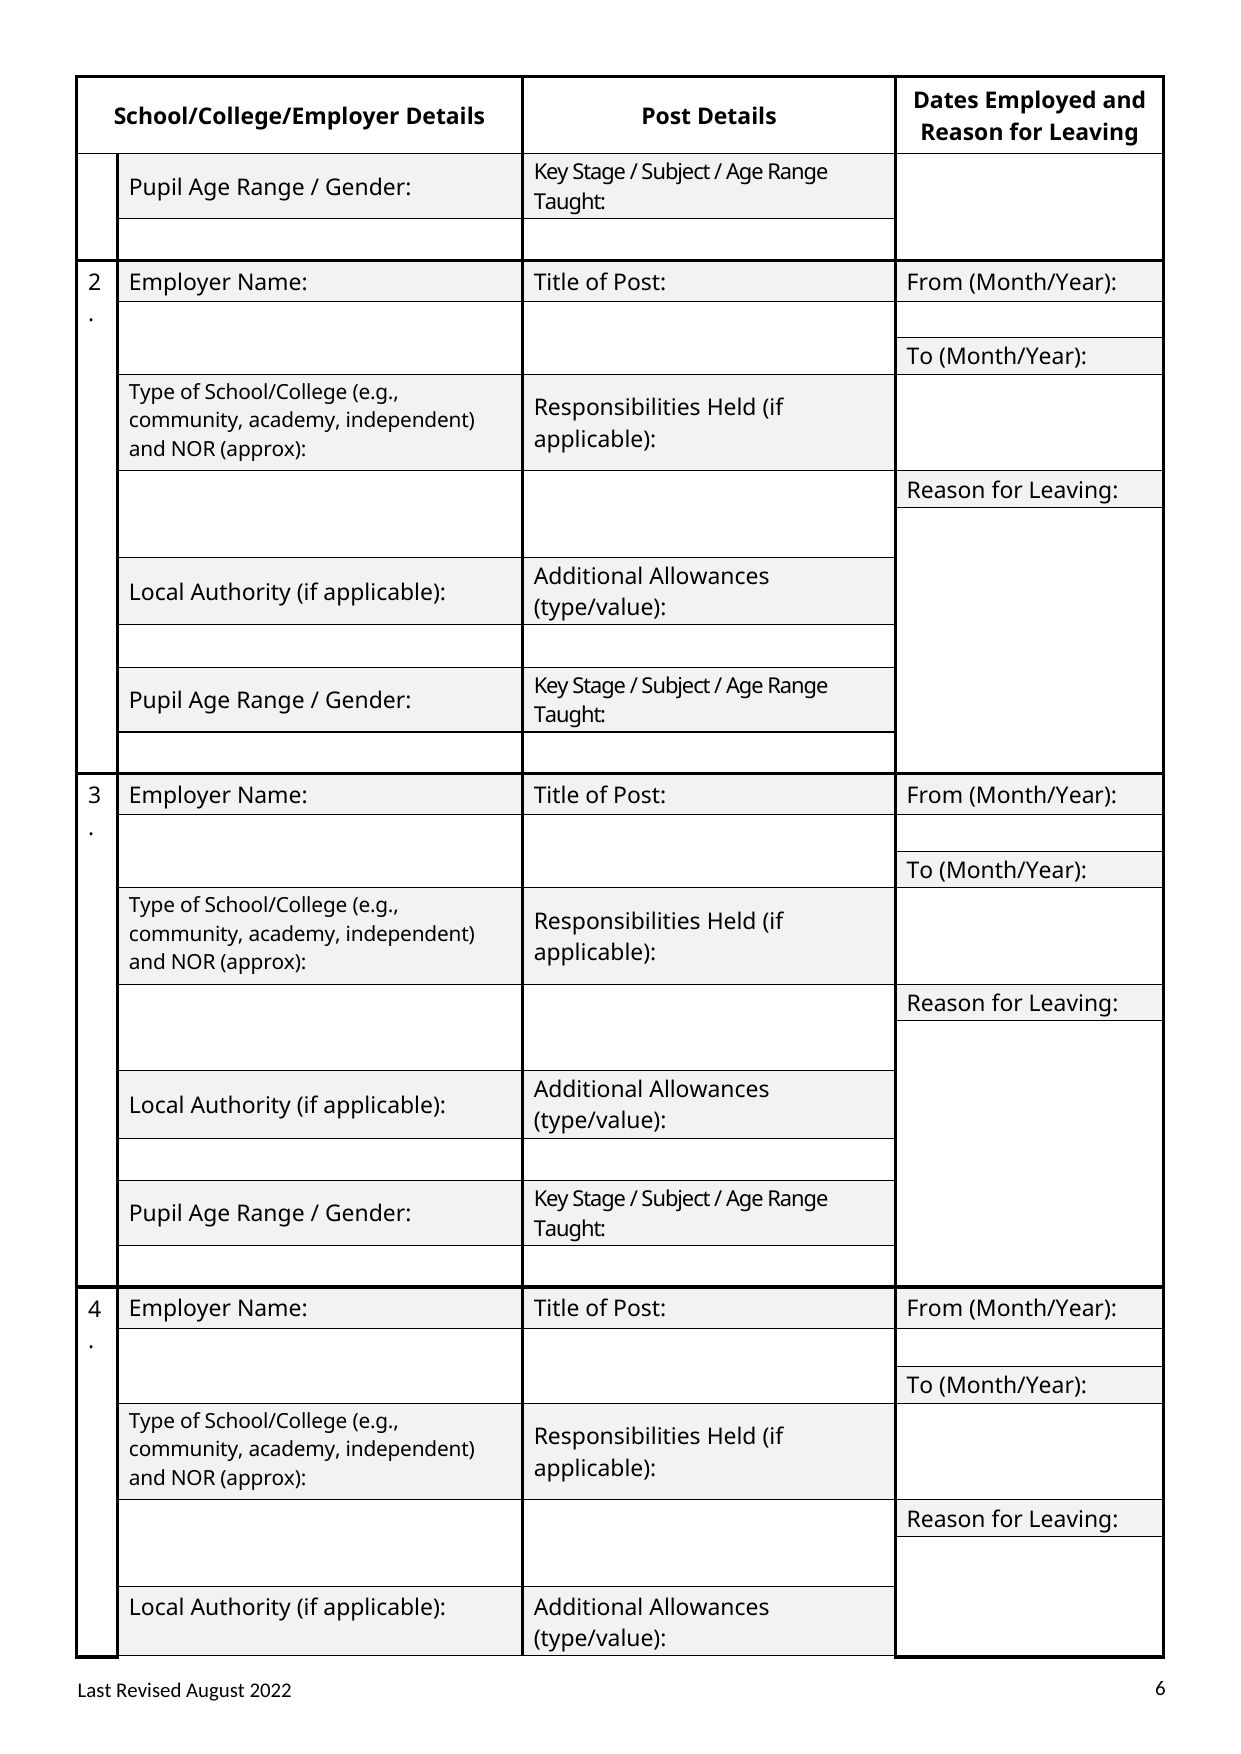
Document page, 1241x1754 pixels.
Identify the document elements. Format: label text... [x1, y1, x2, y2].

table_cell Additional Allowances (type/value): [524, 1587, 894, 1655]
table_cell [524, 1500, 894, 1586]
table_header School/College/Employer Details [78, 78, 521, 153]
table_cell Employer Name: [119, 262, 521, 301]
table_cell 2. [78, 262, 116, 772]
table_cell Key Stage / Subject / Age Range Taught: [524, 154, 894, 218]
table_cell [897, 888, 1162, 984]
table_cell Type of School/College (e.g., community, academy, independent) and NOR (approx): [119, 375, 521, 470]
table_cell Type of School/College (e.g., community, academy, independent) and NOR (approx): [119, 1404, 521, 1499]
table_cell [119, 733, 521, 772]
table_cell From (Month/Year): [897, 775, 1162, 814]
table_cell Additional Allowances (type/value): [524, 1071, 894, 1138]
table_cell Additional Allowances (type/value): [524, 558, 894, 624]
table_cell [119, 1246, 521, 1285]
table_cell Reason for Leaving: [897, 1500, 1162, 1536]
table_cell Reason for Leaving: [897, 985, 1162, 1020]
table_cell Key Stage / Subject / Age Range Taught: [524, 668, 894, 731]
table_cell [119, 1329, 521, 1403]
table_cell [524, 815, 894, 887]
table_cell [897, 1404, 1162, 1499]
table_cell [119, 302, 521, 374]
table_cell To (Month/Year): [897, 1367, 1162, 1403]
table_cell [119, 219, 521, 258]
table_cell [524, 1246, 894, 1285]
table_cell Local Authority (if applicable): [119, 1071, 521, 1138]
table_cell [897, 1329, 1162, 1366]
table_cell 4. [78, 1289, 116, 1655]
table_cell [119, 625, 521, 667]
table_cell [524, 1329, 894, 1403]
table_cell [524, 985, 894, 1070]
table_cell Responsibilities Held (if applicable): [524, 1404, 894, 1499]
table_cell [524, 302, 894, 374]
table_cell Reason for Leaving: [897, 471, 1162, 507]
table_cell Pupil Age Range / Gender: [119, 1181, 521, 1245]
table_cell [524, 1139, 894, 1180]
table_header Dates Employed and Reason for Leaving [897, 78, 1162, 153]
table_cell Title of Post: [524, 262, 894, 301]
table_cell [119, 471, 521, 557]
table_cell [524, 219, 894, 258]
table_cell Type of School/College (e.g., community, academy, independent) and NOR (approx): [119, 888, 521, 984]
table_cell [897, 302, 1162, 337]
table_cell [897, 1537, 1162, 1655]
table_cell [524, 733, 894, 772]
table_cell [119, 1139, 521, 1180]
table_cell [897, 1021, 1162, 1285]
table_cell Title of Post: [524, 775, 894, 814]
table_cell 3. [78, 775, 116, 1285]
table_cell Pupil Age Range / Gender: [119, 668, 521, 731]
table_cell Pupil Age Range / Gender: [119, 154, 521, 218]
table_cell [897, 815, 1162, 851]
table_cell From (Month/Year): [897, 1289, 1162, 1328]
table_cell Key Stage / Subject / Age Range Taught: [524, 1181, 894, 1245]
table_cell Local Authority (if applicable): [119, 558, 521, 624]
table_cell [119, 1500, 521, 1586]
table_cell To (Month/Year): [897, 852, 1162, 887]
table_cell [119, 985, 521, 1070]
table_cell [119, 815, 521, 887]
table_cell Employer Name: [119, 775, 521, 814]
table_cell [524, 471, 894, 557]
table_cell Responsibilities Held (if applicable): [524, 375, 894, 470]
table_cell Title of Post: [524, 1289, 894, 1328]
table_header Post Details [524, 78, 894, 153]
table_cell Responsibilities Held (if applicable): [524, 888, 894, 984]
table_cell Employer Name: [119, 1289, 521, 1328]
table_cell From (Month/Year): [897, 262, 1162, 301]
table_cell [897, 375, 1162, 470]
table_cell To (Month/Year): [897, 338, 1162, 374]
table_cell [524, 625, 894, 667]
table_cell Local Authority (if applicable): [119, 1587, 521, 1655]
table_cell [897, 508, 1162, 772]
